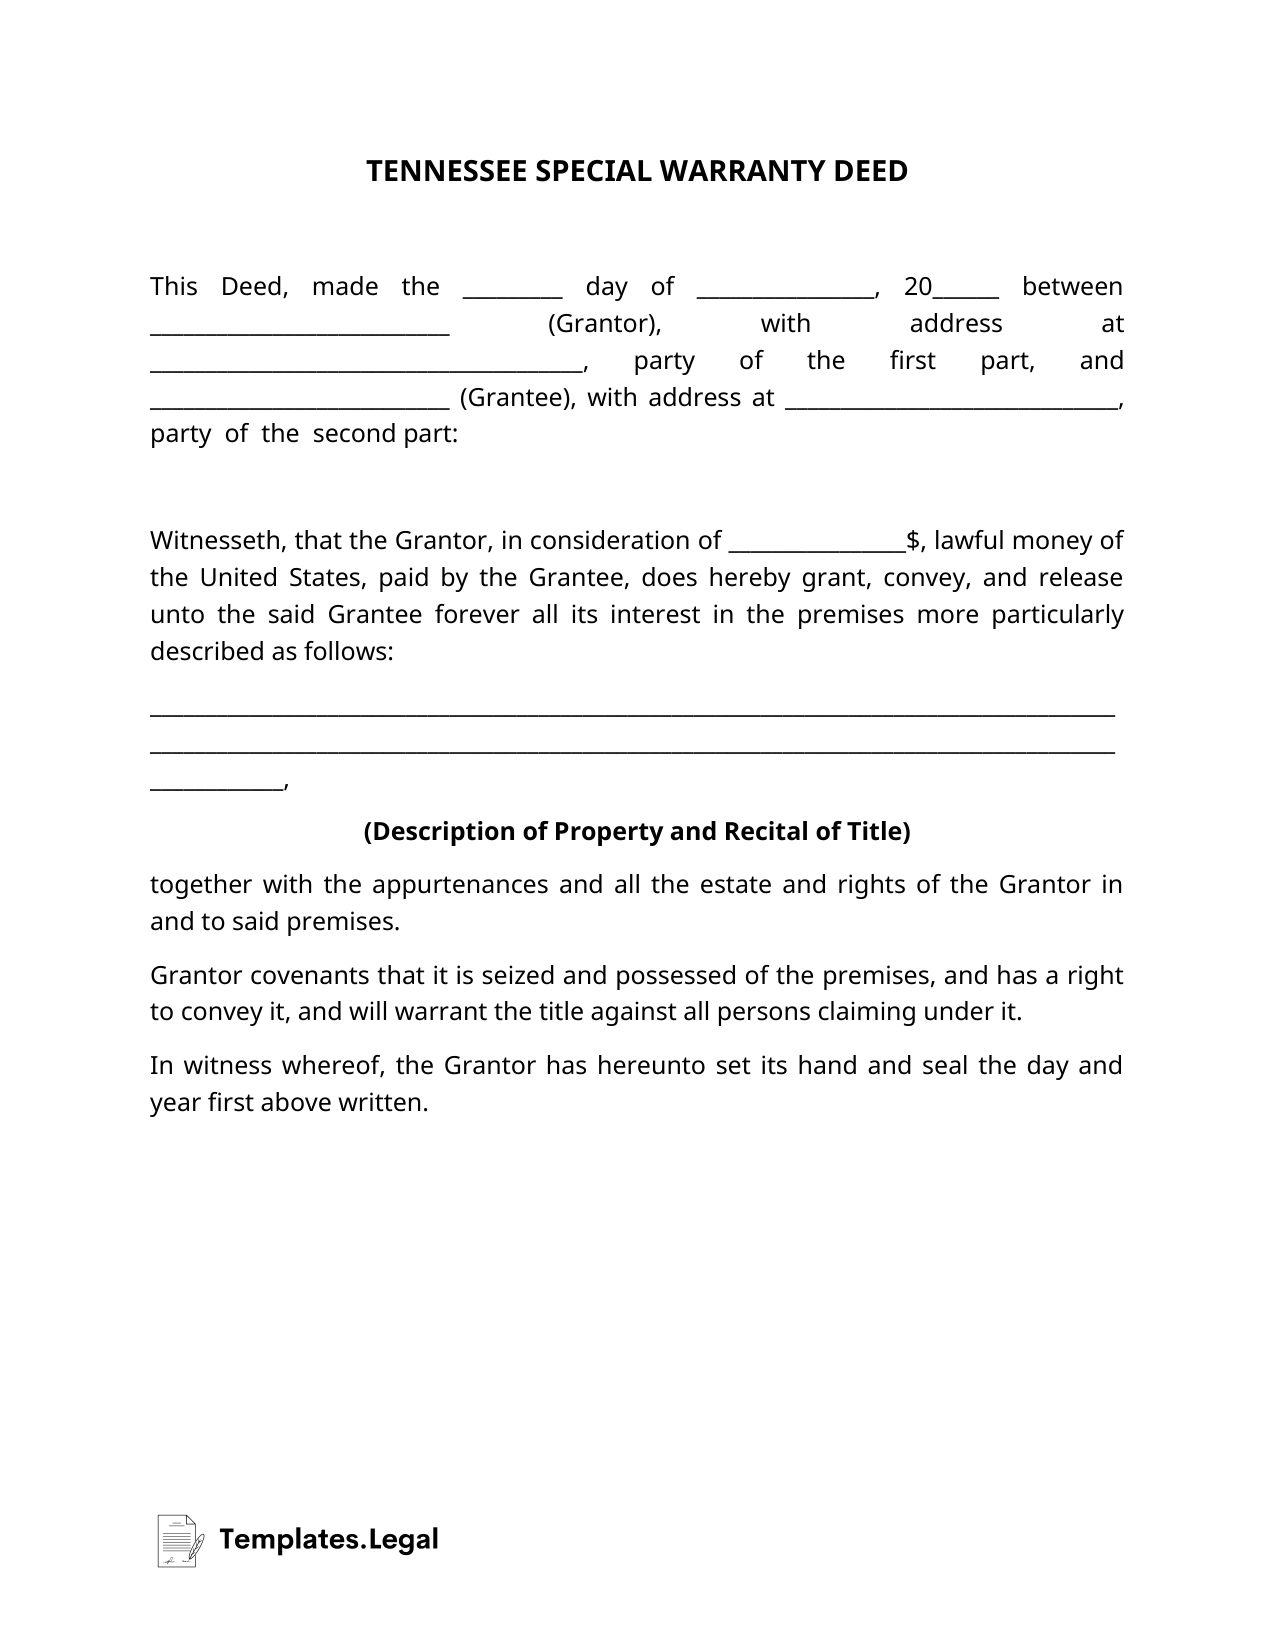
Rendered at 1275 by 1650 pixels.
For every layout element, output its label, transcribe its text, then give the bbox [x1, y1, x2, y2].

text __________________________________________________________________________________________________________________________________________________________________________________________, [150, 687, 1125, 794]
picture [150, 1507, 445, 1575]
text In witness whereof, the Grantor has hereunto set its hand and seal the day and year first above written. [150, 1047, 1125, 1118]
text Witnesseth, that the Grantor, in consideration of ________________$, lawful money of the United States, paid by the Grantee, does hereby grant, convey, and release unto the said Grantee forever all its interest in the premises more particularly described as follows: [150, 523, 1125, 667]
text together with the appurtenances and all the estate and rights of the Grantor in and to said premises. [150, 867, 1125, 938]
text Grantor covenants that it is seized and possessed of the premises, and has a right to convey it, and will warrant the title against all persons claiming under it. [150, 957, 1125, 1028]
text This Deed, made the _________ day of ________________, 20______ between ___________________________ (Grantor), with address at _______________________________________, party of the first part, and ___________________________ (Grantee), with address at ______________________________, party of the second part: [150, 269, 1125, 450]
text (Description of Property and Recital of Title) [150, 814, 1125, 848]
text TENNESSEE SPECIAL WARRANTY DEED [150, 150, 1125, 190]
